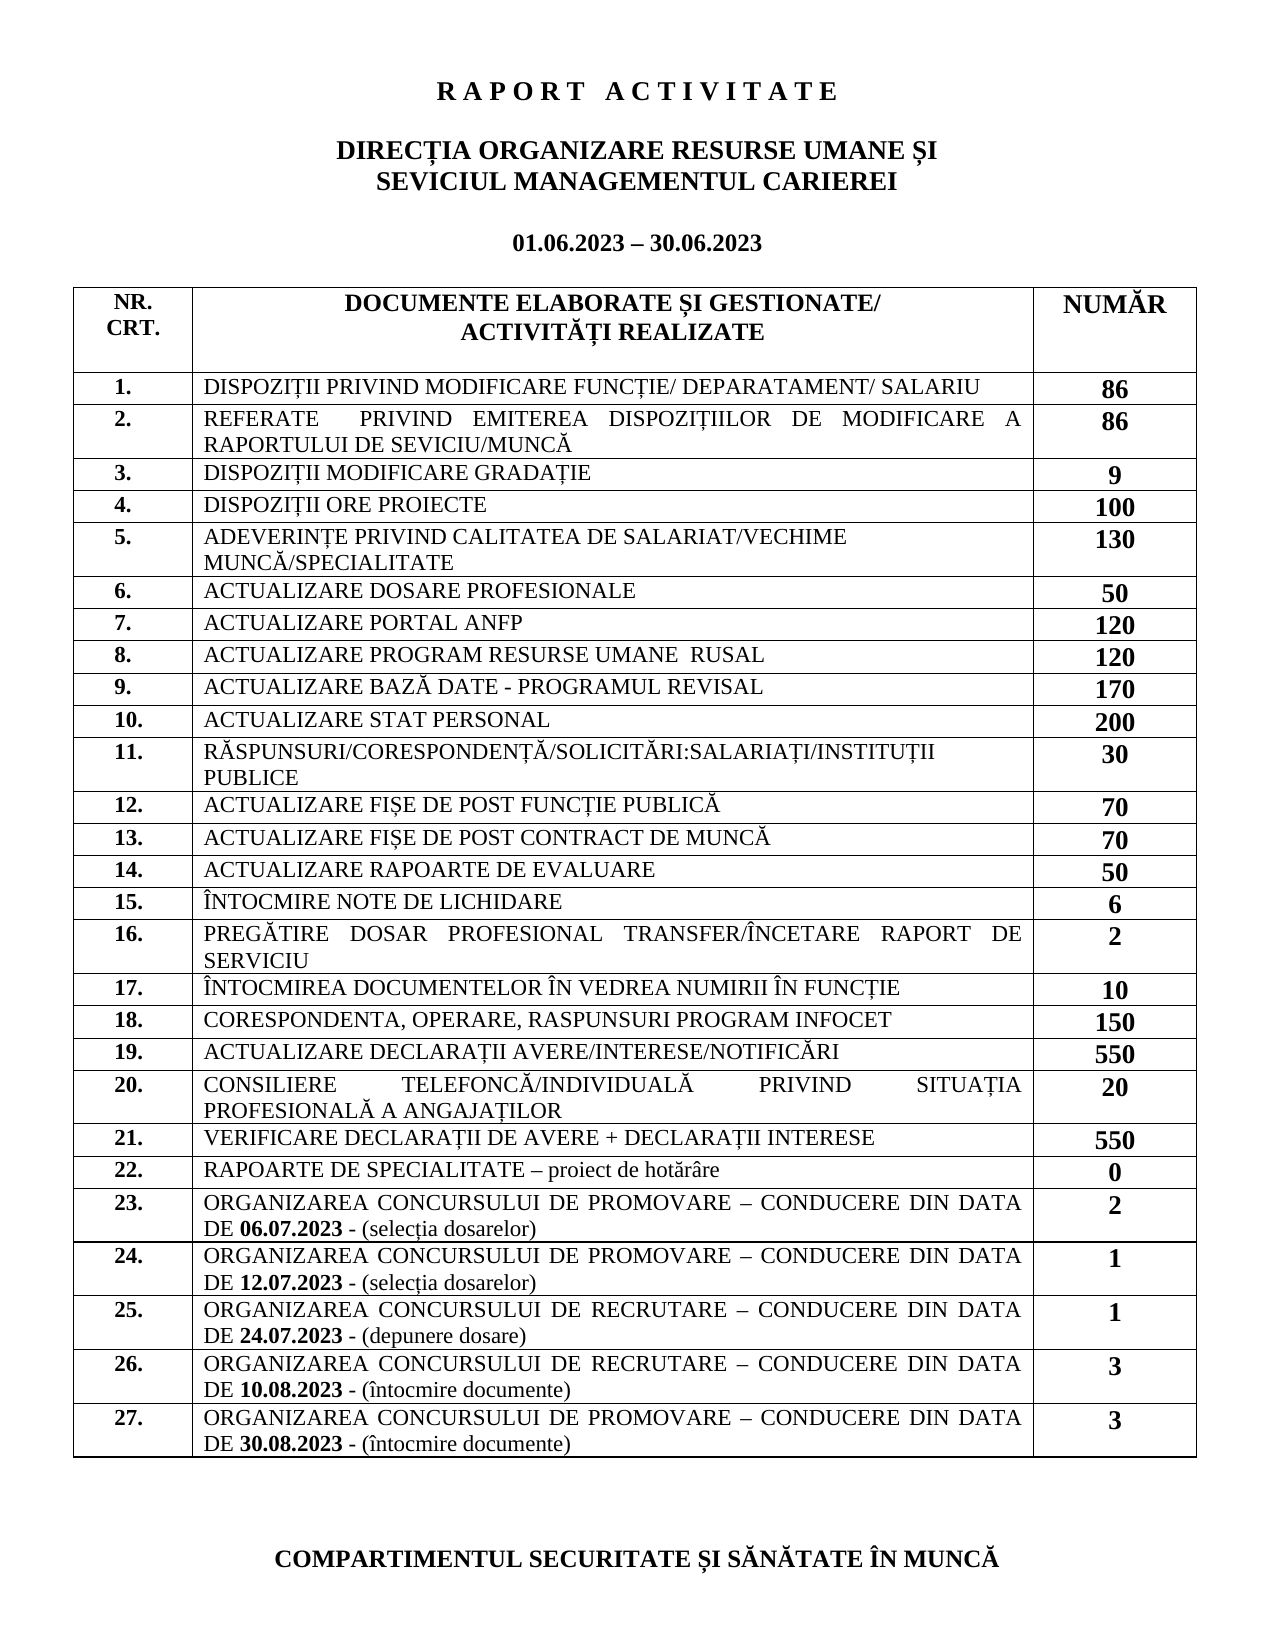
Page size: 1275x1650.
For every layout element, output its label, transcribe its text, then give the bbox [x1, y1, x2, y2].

table_cell 30 [1034, 738, 1196, 791]
table_cell [74, 523, 192, 576]
table_cell 2 [1034, 920, 1196, 973]
table_cell VERIFICARE DECLARAȚII DE AVERE + DECLARAȚII INTERESE [193, 1124, 1033, 1156]
table_cell 550 [1034, 1039, 1196, 1069]
table_cell CONSILIERE TELEFONCĂ/INDIVIDUALĂ PRIVIND SITUAȚIA PROFESIONALĂ A ANGAJAȚILOR [193, 1071, 1033, 1123]
table_cell 120 [1034, 641, 1196, 672]
table_cell 0 [1034, 1157, 1196, 1188]
table_cell RĂSPUNSURI/CORESPONDENȚĂ/SOLICITĂRI:SALARIAȚI/INSTITUȚII PUBLICE [193, 738, 1033, 791]
table_cell 2 [1034, 1189, 1196, 1241]
table_cell ORGANIZAREA CONCURSULUI DE PROMOVARE – CONDUCERE DIN DATA DE 12.07.2023 - (selecția dosarelor) [193, 1243, 1033, 1295]
table_cell ÎNTOCMIREA DOCUMENTELOR ÎN VEDREA NUMIRII ÎN FUNCȚIE [193, 974, 1033, 1005]
table_header NUMĂR [1034, 288, 1196, 372]
table_cell PREGĂTIRE DOSAR PROFESIONAL TRANSFER/ÎNCETARE RAPORT DE SERVICIU [193, 920, 1033, 973]
table_cell 9 [1034, 459, 1196, 490]
text SEVICIUL MANAGEMENTUL CARIEREI [74, 165, 1200, 196]
table_cell ACTUALIZARE RAPOARTE DE EVALUARE [193, 856, 1033, 887]
table_cell [74, 974, 192, 1005]
table_header DOCUMENTE ELABORATE ȘI GESTIONATE/ ACTIVITĂȚI REALIZATE [193, 288, 1033, 372]
table_cell ACTUALIZARE DECLARAȚII AVERE/INTERESE/NOTIFICĂRI [193, 1039, 1033, 1069]
table_cell ORGANIZAREA CONCURSULUI DE RECRUTARE – CONDUCERE DIN DATA DE 24.07.2023 - (depunere dosare) [193, 1296, 1033, 1349]
table_cell [74, 1296, 192, 1349]
table_cell RAPOARTE DE SPECIALITATE – proiect de hotărâre [193, 1157, 1033, 1188]
text 01.06.2023 – 30.06.2023 [74, 228, 1200, 256]
table_cell [74, 641, 192, 672]
table_cell ACTUALIZARE PROGRAM RESURSE UMANE RUSAL [193, 641, 1033, 672]
table_cell 3 [1034, 1404, 1196, 1456]
table_cell [74, 706, 192, 737]
table_cell ACTUALIZARE PORTAL ANFP [193, 609, 1033, 640]
table_cell 1 [1034, 1296, 1196, 1349]
table_cell 70 [1034, 824, 1196, 855]
table_cell [74, 1350, 192, 1403]
table_cell 20 [1034, 1071, 1196, 1123]
table_cell [74, 920, 192, 973]
table_cell ACTUALIZARE FIȘE DE POST CONTRACT DE MUNCĂ [193, 824, 1033, 855]
table_cell 200 [1034, 706, 1196, 737]
table_cell 6 [1034, 888, 1196, 919]
table_cell ÎNTOCMIRE NOTE DE LICHIDARE [193, 888, 1033, 919]
table_cell ACTUALIZARE DOSARE PROFESIONALE [193, 577, 1033, 608]
table_cell [74, 459, 192, 490]
table_cell DISPOZIȚII MODIFICARE GRADAȚIE [193, 459, 1033, 490]
text COMPARTIMENTUL SECURITATE ȘI SĂNĂTATE ÎN MUNCĂ [74, 1544, 1200, 1572]
text DIRECȚIA ORGANIZARE RESURSE UMANE ȘI [74, 134, 1200, 165]
table_header NR. CRT. [74, 288, 192, 372]
table_cell 50 [1034, 577, 1196, 608]
text R A P O R T A C T I V I T A T E [74, 75, 1200, 106]
table_cell 86 [1034, 373, 1196, 404]
table_cell DISPOZIȚII PRIVIND MODIFICARE FUNCȚIE/ DEPARATAMENT/ SALARIU [193, 373, 1033, 404]
table_cell ACTUALIZARE STAT PERSONAL [193, 706, 1033, 737]
table_cell [74, 1243, 192, 1295]
table_cell [74, 609, 192, 640]
table_cell ORGANIZAREA CONCURSULUI DE PROMOVARE – CONDUCERE DIN DATA DE 06.07.2023 - (selecția dosarelor) [193, 1189, 1033, 1241]
table_cell 86 [1034, 405, 1196, 458]
table_cell ACTUALIZARE BAZĂ DATE - PROGRAMUL REVISAL [193, 674, 1033, 704]
table_cell [74, 491, 192, 522]
table_cell [74, 1071, 192, 1123]
table_cell [74, 373, 192, 404]
table_cell 170 [1034, 674, 1196, 704]
table_cell [74, 888, 192, 919]
table_cell 120 [1034, 609, 1196, 640]
table_cell [74, 738, 192, 791]
table_cell [74, 405, 192, 458]
table_cell [74, 1124, 192, 1156]
table_cell DISPOZIȚII ORE PROIECTE [193, 491, 1033, 522]
table_cell [74, 824, 192, 855]
table_cell 70 [1034, 792, 1196, 823]
table_cell [74, 1189, 192, 1241]
table_cell CORESPONDENTA, OPERARE, RASPUNSURI PROGRAM INFOCET [193, 1006, 1033, 1037]
table_cell 550 [1034, 1124, 1196, 1156]
table_cell 3 [1034, 1350, 1196, 1403]
table_cell [74, 1006, 192, 1037]
table_cell ORGANIZAREA CONCURSULUI DE PROMOVARE – CONDUCERE DIN DATA DE 30.08.2023 - (întocmire documente) [193, 1404, 1033, 1456]
table_cell [74, 856, 192, 887]
table_cell 10 [1034, 974, 1196, 1005]
table_cell [74, 1157, 192, 1188]
table_cell 100 [1034, 491, 1196, 522]
table_cell [74, 1404, 192, 1456]
table_cell ACTUALIZARE FIȘE DE POST FUNCȚIE PUBLICĂ [193, 792, 1033, 823]
table_cell 150 [1034, 1006, 1196, 1037]
table_cell [74, 674, 192, 704]
table_cell 130 [1034, 523, 1196, 576]
table_cell 50 [1034, 856, 1196, 887]
table_cell [74, 792, 192, 823]
table_cell ADEVERINȚE PRIVIND CALITATEA DE SALARIAT/VECHIME MUNCĂ/SPECIALITATE [193, 523, 1033, 576]
table_cell ORGANIZAREA CONCURSULUI DE RECRUTARE – CONDUCERE DIN DATA DE 10.08.2023 - (întocmire documente) [193, 1350, 1033, 1403]
table_cell REFERATE PRIVIND EMITEREA DISPOZIȚIILOR DE MODIFICARE A RAPORTULUI DE SEVICIU/MUNCĂ [193, 405, 1033, 458]
table_cell [74, 577, 192, 608]
table_cell [74, 1039, 192, 1069]
table_cell 1 [1034, 1243, 1196, 1295]
